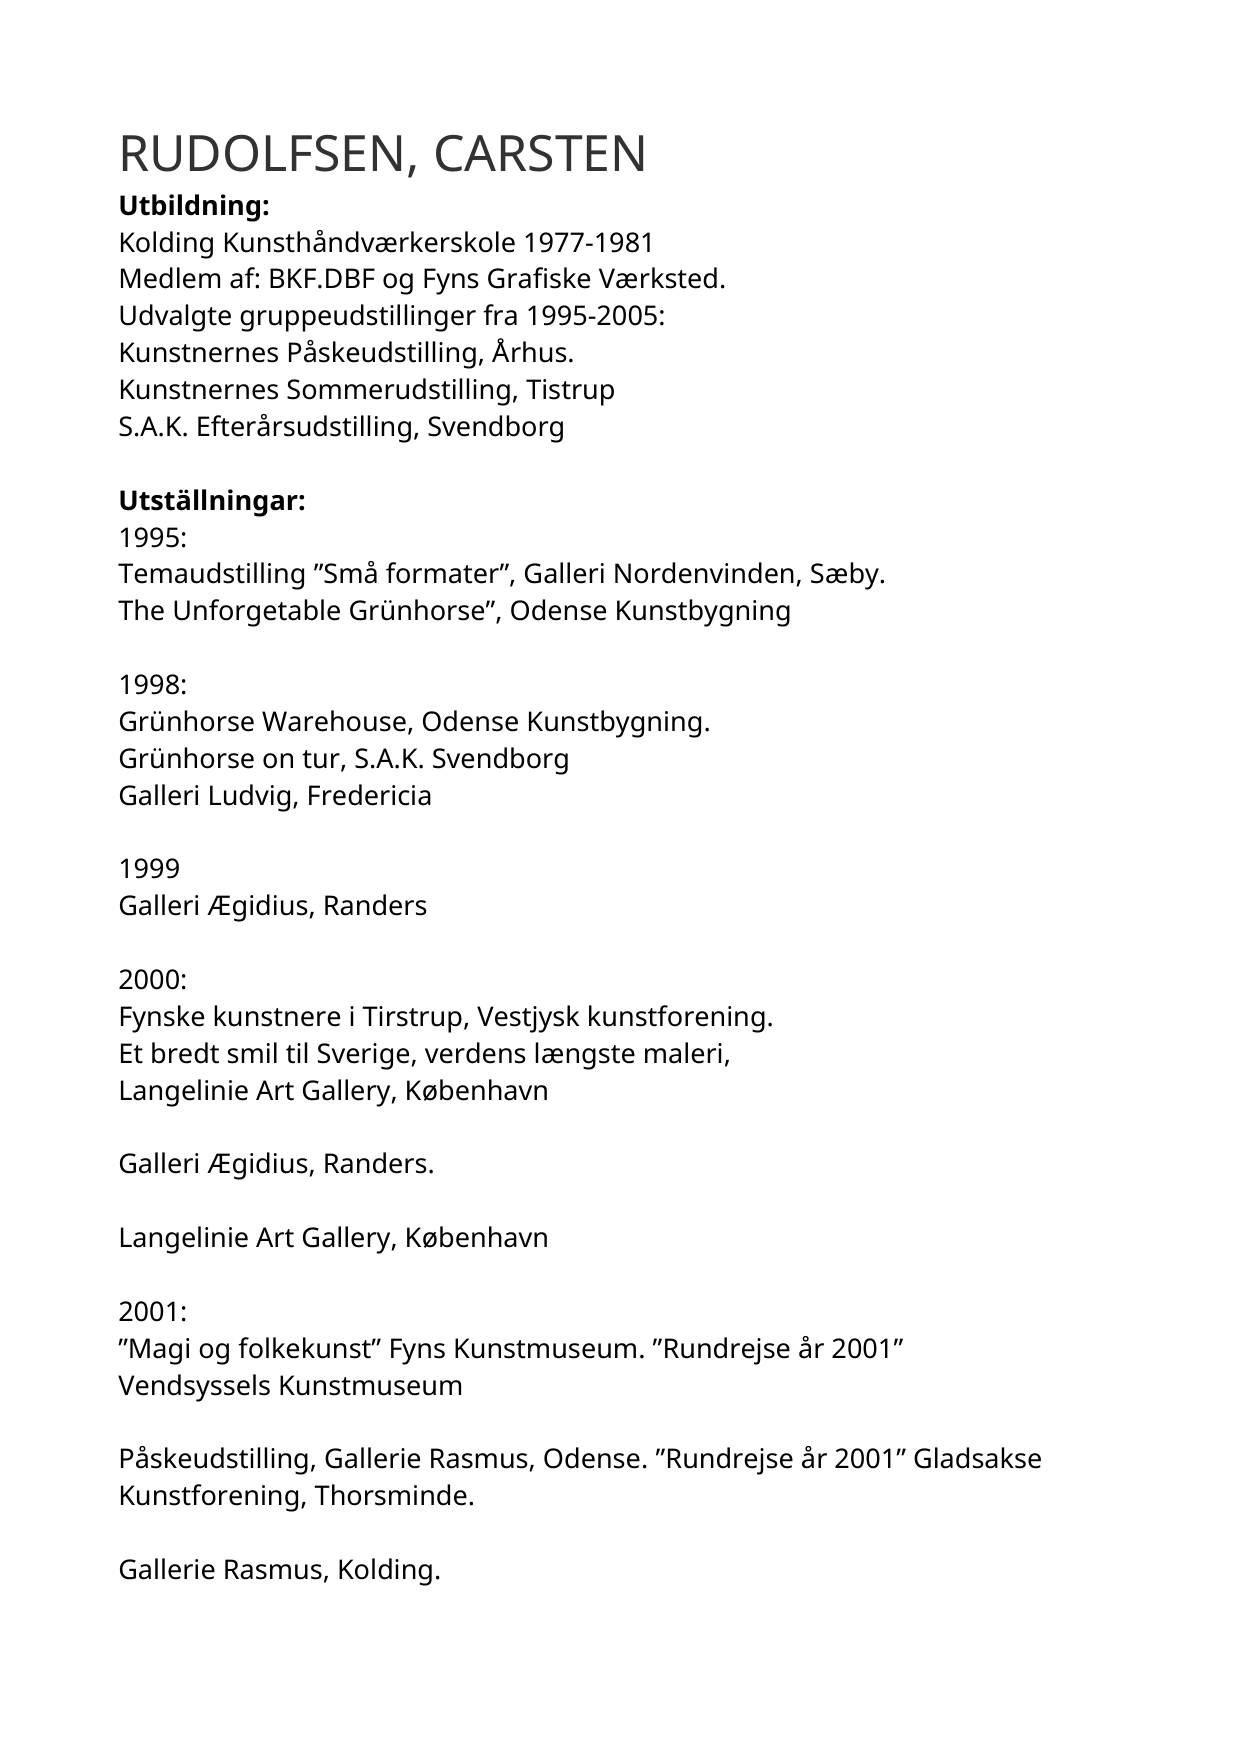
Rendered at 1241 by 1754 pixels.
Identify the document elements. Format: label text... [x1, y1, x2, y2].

text Et bredt smil til Sverige, verdens længste maleri, [118, 1034, 1122, 1071]
text Temaudstilling ”Små formater”, Galleri Nordenvinden, Sæby. [118, 555, 1122, 592]
text The Unforgetable Grünhorse”, Odense Kunstbygning [118, 592, 1122, 629]
text Utställningar: [118, 481, 1122, 518]
text Galleri Ludvig, Fredericia [118, 776, 1122, 813]
text Udvalgte gruppeudstillinger fra 1995-2005: [118, 297, 1122, 334]
text Kunstnernes Sommerudstilling, Tistrup [118, 371, 1122, 407]
text Grünhorse on tur, S.A.K. Svendborg [118, 739, 1122, 776]
text ”Magi og folkekunst” Fyns Kunstmuseum. ”Rundrejse år 2001” [118, 1329, 1122, 1366]
text 1995: [118, 518, 1122, 555]
text Grünhorse Warehouse, Odense Kunstbygning. [118, 702, 1122, 739]
text Gallerie Rasmus, Kolding. [118, 1551, 1122, 1587]
text Galleri Ægidius, Randers. [118, 1145, 1122, 1182]
text Påskeudstilling, Gallerie Rasmus, Odense. ”Rundrejse år 2001” Gladsakse Kunstforening, Thorsminde. [118, 1440, 1122, 1514]
text Kolding Kunsthåndværkerskole 1977-1981 [118, 223, 1122, 260]
text 1999 [118, 850, 1122, 887]
text 2001: [118, 1292, 1122, 1329]
text 1998: [118, 666, 1122, 702]
text Langelinie Art Gallery, København [118, 1071, 1122, 1108]
text Galleri Ægidius, Randers [118, 887, 1122, 924]
text Utbildning: [118, 186, 1122, 223]
text 2000: [118, 961, 1122, 997]
text RUDOLFSEN, CARSTEN [118, 118, 1122, 186]
text Kunstnernes Påskeudstilling, Århus. [118, 334, 1122, 371]
text Vendsyssels Kunstmuseum [118, 1366, 1122, 1403]
text Langelinie Art Gallery, København [118, 1219, 1122, 1256]
text S.A.K. Efterårsudstilling, Svendborg [118, 407, 1122, 444]
text Medlem af: BKF.DBF og Fyns Grafiske Værksted. [118, 260, 1122, 297]
text Fynske kunstnere i Tirstrup, Vestjysk kunstforening. [118, 997, 1122, 1034]
